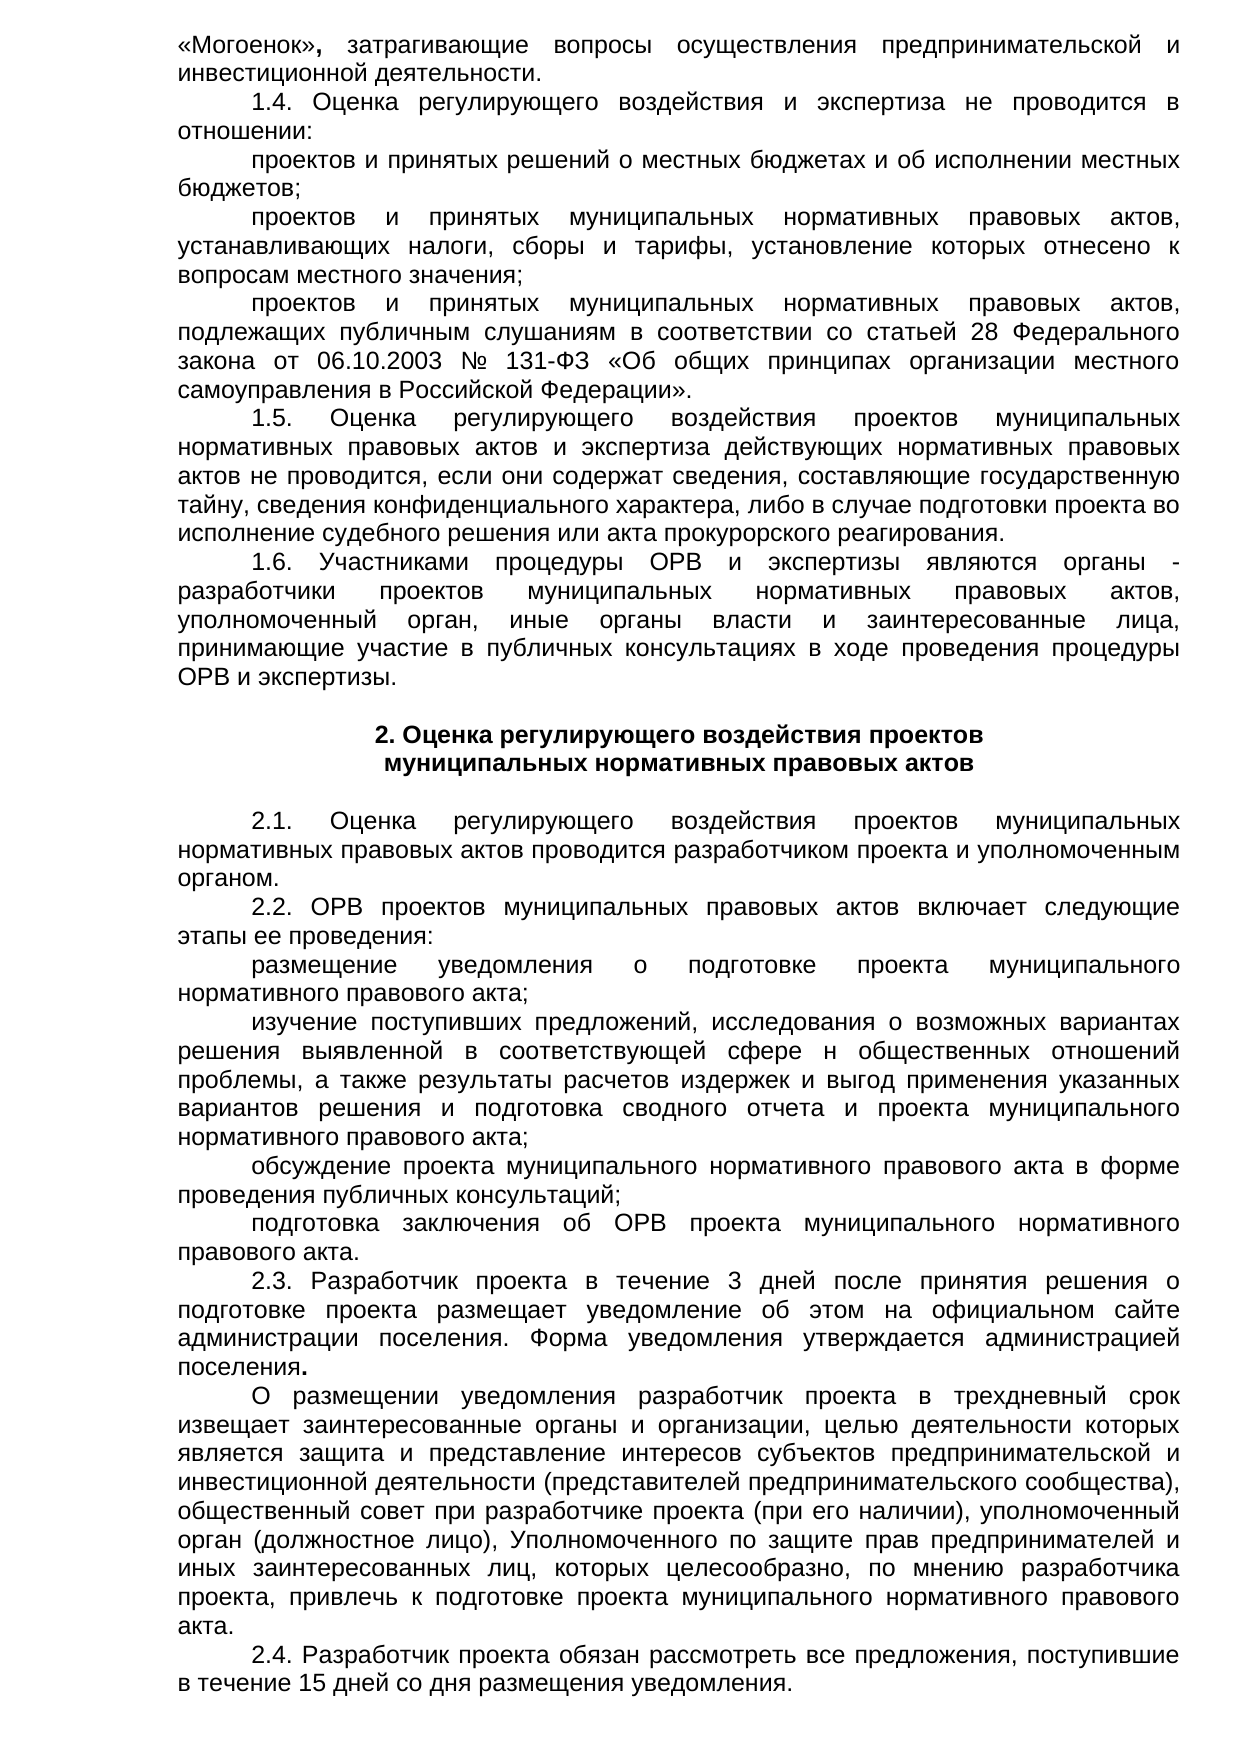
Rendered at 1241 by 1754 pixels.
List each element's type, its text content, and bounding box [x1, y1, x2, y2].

text проектов и принятых муниципальных нормативных правовых актов, устанавливающих налоги, сборы и тарифы, установление которых отнесено к вопросам местного значения; [177, 202, 1181, 288]
text 1.6. Участниками процедуры ОРВ и экспертизы являются органы -разработчики проектов муниципальных нормативных правовых актов, уполномоченный орган, иные органы власти и заинтересованные лица, принимающие участие в публичных консультациях в ходе проведения процедуры ОРВ и экспертизы. [177, 547, 1181, 691]
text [177, 29, 1181, 87]
text О размещении уведомления разработчик проекта в трехдневный срок извещает заинтересованные органы и организации, целью деятельности которых является защита и представление интересов субъектов предпринимательской и инвестиционной деятельности (представителей предпринимательского сообщества), общественный совет при разработчике проекта (при его наличии), уполномоченный орган (должностное лицо), Уполномоченного по защите прав предпринимателей и иных заинтересованных лиц, которых целесообразно, по мнению разработчика проекта, привлечь к подготовке проекта муниципального нормативного правового акта. [177, 1381, 1181, 1639]
text обсуждение проекта муниципального нормативного правового акта в форме проведения публичных консультаций; [177, 1151, 1181, 1208]
text 2.3. Разработчик проекта в течение 3 дней после принятия решения о подготовке проекта размещает уведомление об этом на официальном сайте администрации поселения. Форма уведомления утверждается администрацией поселения. [177, 1266, 1181, 1381]
text 2. Оценка регулирующего воздействия проектов [177, 719, 1181, 748]
text 2.1. Оценка регулирующего воздействия проектов муниципальных нормативных правовых актов проводится разработчиком проекта и уполномоченным органом. [177, 806, 1181, 892]
text размещение уведомления о подготовке проекта муниципального нормативного правового акта; [177, 949, 1181, 1007]
text муниципальных нормативных правовых актов [177, 748, 1181, 777]
text проектов и принятых решений о местных бюджетах и об исполнении местных бюджетов; [177, 144, 1181, 202]
text 1.4. Оценка регулирующего воздействия и экспертиза не проводится в отношении: [177, 87, 1181, 144]
text 1.5. Оценка регулирующего воздействия проектов муниципальных нормативных правовых актов и экспертиза действующих нормативных правовых актов не проводится, если они содержат сведения, составляющие государственную тайну, сведения конфиденциального характера, либо в случае подготовки проекта во исполнение судебного решения или акта прокурорского реагирования. [177, 403, 1181, 547]
text подготовка заключения об ОРВ проекта муниципального нормативного правового акта. [177, 1208, 1181, 1266]
text проектов и принятых муниципальных нормативных правовых актов, подлежащих публичным слушаниям в соответствии со статьей 28 Федерального закона от 06.10.2003 № 131-ФЗ «Об общих принципах организации местного самоуправления в Российской Федерации». [177, 288, 1181, 403]
text 2.2. ОРВ проектов муниципальных правовых актов включает следующие этапы ее проведения: [177, 892, 1181, 949]
text изучение поступивших предложений, исследования о возможных вариантах решения выявленной в соответствующей сфере н общественных отношений проблемы, а также результаты расчетов издержек и выгод применения указанных вариантов решения и подготовка сводного отчета и проекта муниципального нормативного правового акта; [177, 1007, 1181, 1151]
text 2.4. Разработчик проекта обязан рассмотреть все предложения, поступившие в течение 15 дней со дня размещения уведомления. [177, 1639, 1181, 1697]
